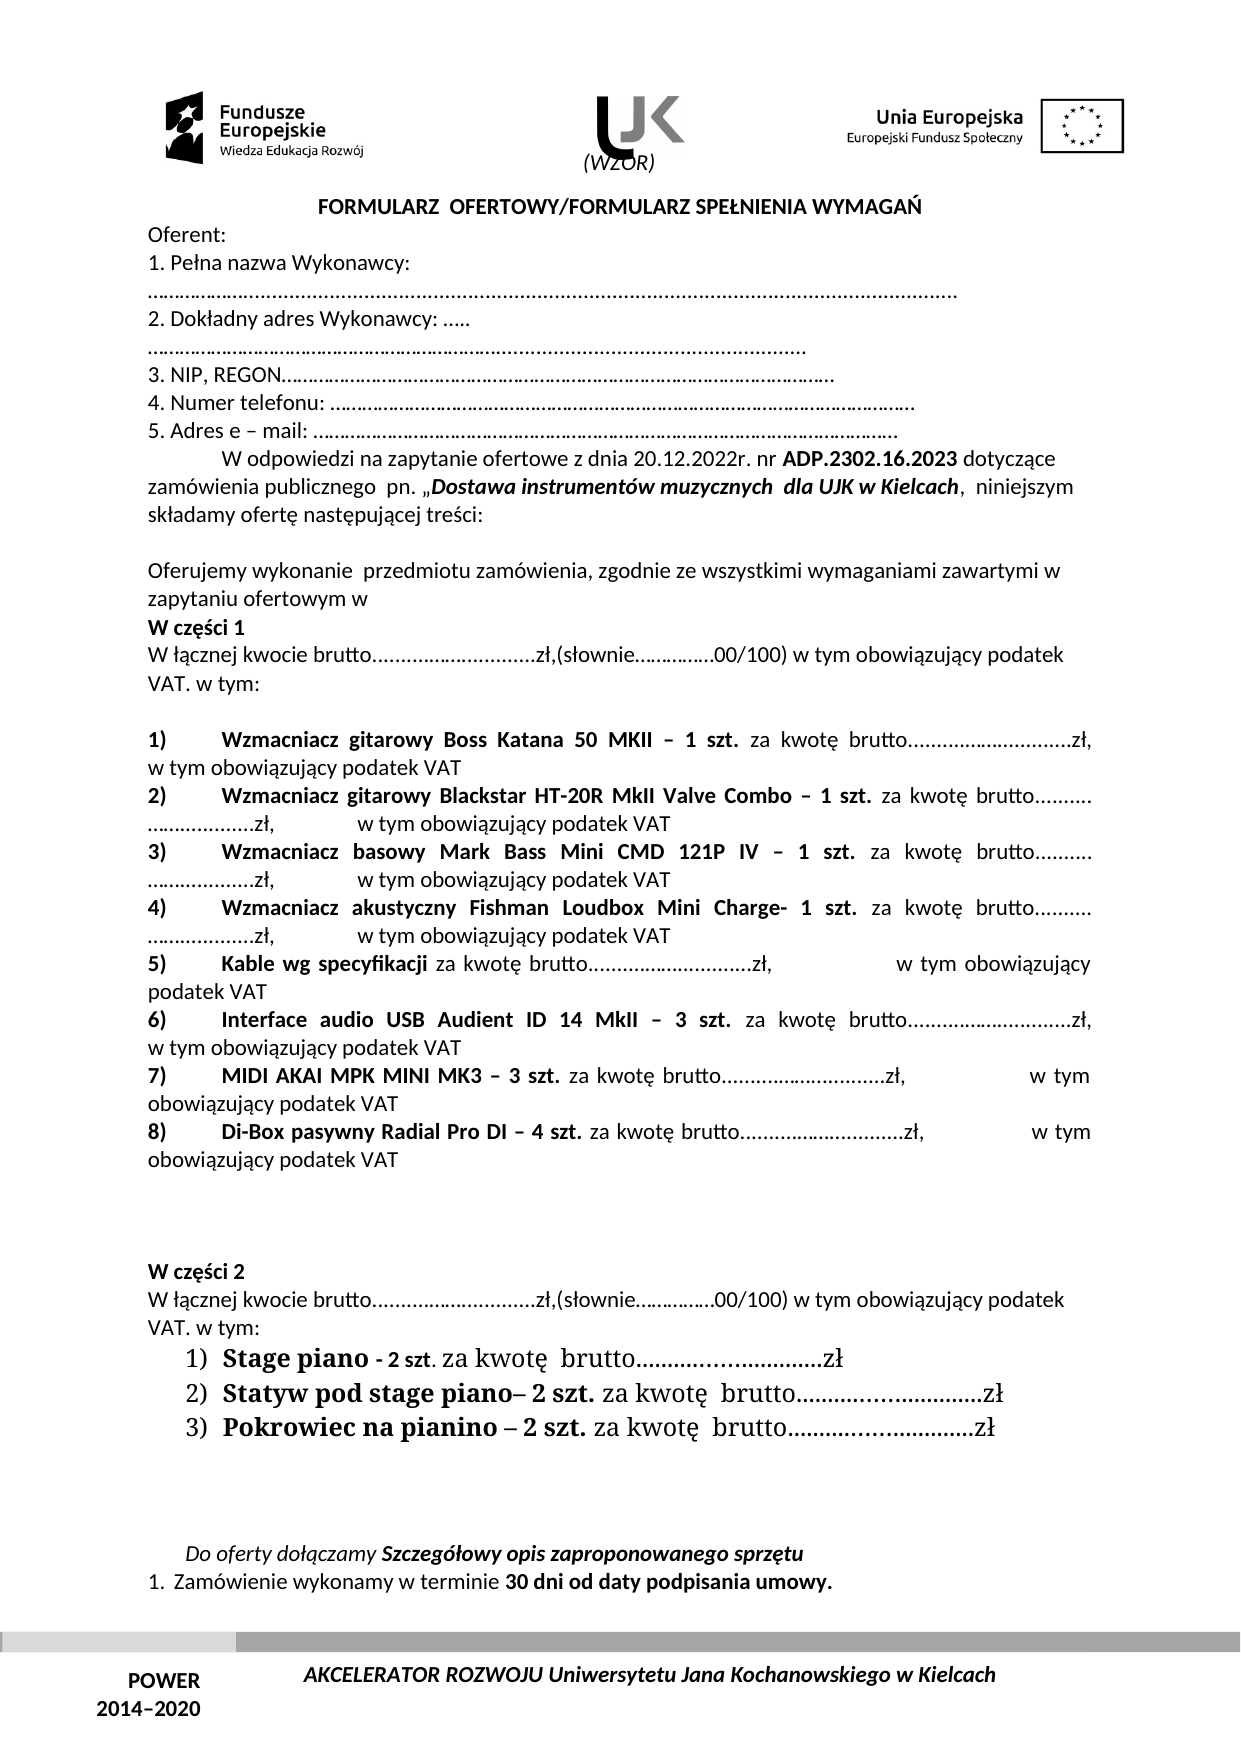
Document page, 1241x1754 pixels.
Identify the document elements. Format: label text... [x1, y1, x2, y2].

text 3. NIP, REGON…………………………………………………………………………………………… [148, 360, 1093, 388]
text ………………............................................................................................................................ [148, 276, 1093, 304]
text 4. Numer telefonu: ………………………………………………………………………………………………… [148, 388, 1093, 416]
text 3) Wzmacniacz basowy Mark Bass Mini CMD 121P IV – 1 szt. za kwotę brutto..........…….............zł, w tym obowiązujący podatek VAT [148, 837, 1093, 893]
picture [829, 80, 1142, 171]
text 2. Dokładny adres Wykonawcy: …..…………………………………………………………...................................................... [148, 304, 1093, 360]
picture [147, 73, 381, 182]
text 7) MIDI AKAI MPK MINI MK3 – 3 szt. za kwotę brutto..........…….............zł, w tym obowiązujący podatek VAT [148, 1061, 1093, 1117]
text (WZÓR) [148, 148, 1093, 176]
text 2) Wzmacniacz gitarowy Blackstar HT-20R MkII Valve Combo – 1 szt. za kwotę brutto..........…….............zł, w tym obowiązujący podatek VAT [148, 781, 1093, 837]
text 1) Wzmacniacz gitarowy Boss Katana 50 MKII – 1 szt. za kwotę brutto..........…….............zł, w tym obowiązujący podatek VAT [148, 725, 1093, 781]
text W łącznej kwocie brutto..........…….............zł,(słownie……………00/100) w tym obowiązujący podatek VAT. w tym: [148, 641, 1093, 697]
list Statyw pod stage piano– 2 szt. za kwotę brutto..........…….............zł [185, 1375, 1093, 1409]
text Do oferty dołączamy Szczegółowy opis zaproponowanego sprzętu [185, 1539, 1093, 1567]
picture [597, 96, 685, 148]
text 8) Di-Box pasywny Radial Pro DI – 4 szt. za kwotę brutto..........…….............zł, w tym obowiązujący podatek VAT [148, 1117, 1093, 1173]
text 1. Pełna nazwa Wykonawcy: [148, 248, 1093, 276]
text 5) Kable wg specyfikacji za kwotę brutto..........…….............zł, w tym obowiązujący podatek VAT [148, 949, 1093, 1005]
text W części 2 [148, 1257, 1093, 1285]
text Oferent: [148, 220, 1093, 248]
list Stage piano - 2 szt. za kwotę brutto..........…….............zł [185, 1341, 1093, 1375]
text W odpowiedzi na zapytanie ofertowe z dnia 20.12.2022r. nr ADP.2302.16.2023 dotyczące zamówienia publicznego pn. „Dostawa instrumentów muzycznych dla UJK w Kielcach, niniejszym składamy ofertę następującej treści: [148, 444, 1093, 528]
text W części 1 [148, 613, 1093, 641]
text 6) Interface audio USB Audient ID 14 MkII – 3 szt. za kwotę brutto..........…….............zł, w tym obowiązujący podatek VAT [148, 1005, 1093, 1061]
list Pokrowiec na pianino – 2 szt. za kwotę brutto..........…….............zł [185, 1409, 1093, 1443]
text FORMULARZ OFERTOWY/FORMULARZ SPEŁNIENIA WYMAGAŃ [148, 192, 1093, 220]
text 5. Adres e – mail: ………………………………………………………………………………………………… [148, 416, 1093, 444]
text Oferujemy wykonanie przedmiotu zamówienia, zgodnie ze wszystkimi wymaganiami zawartymi w zapytaniu ofertowym w [148, 557, 1093, 613]
list Zamówienie wykonamy w terminie 30 dni od daty podpisania umowy. [148, 1567, 1093, 1596]
text W łącznej kwocie brutto..........…….............zł,(słownie……………00/100) w tym obowiązujący podatek VAT. w tym: [148, 1285, 1093, 1341]
text 4) Wzmacniacz akustyczny Fishman Loudbox Mini Charge- 1 szt. za kwotę brutto..........…….............zł, w tym obowiązujący podatek VAT [148, 893, 1093, 949]
